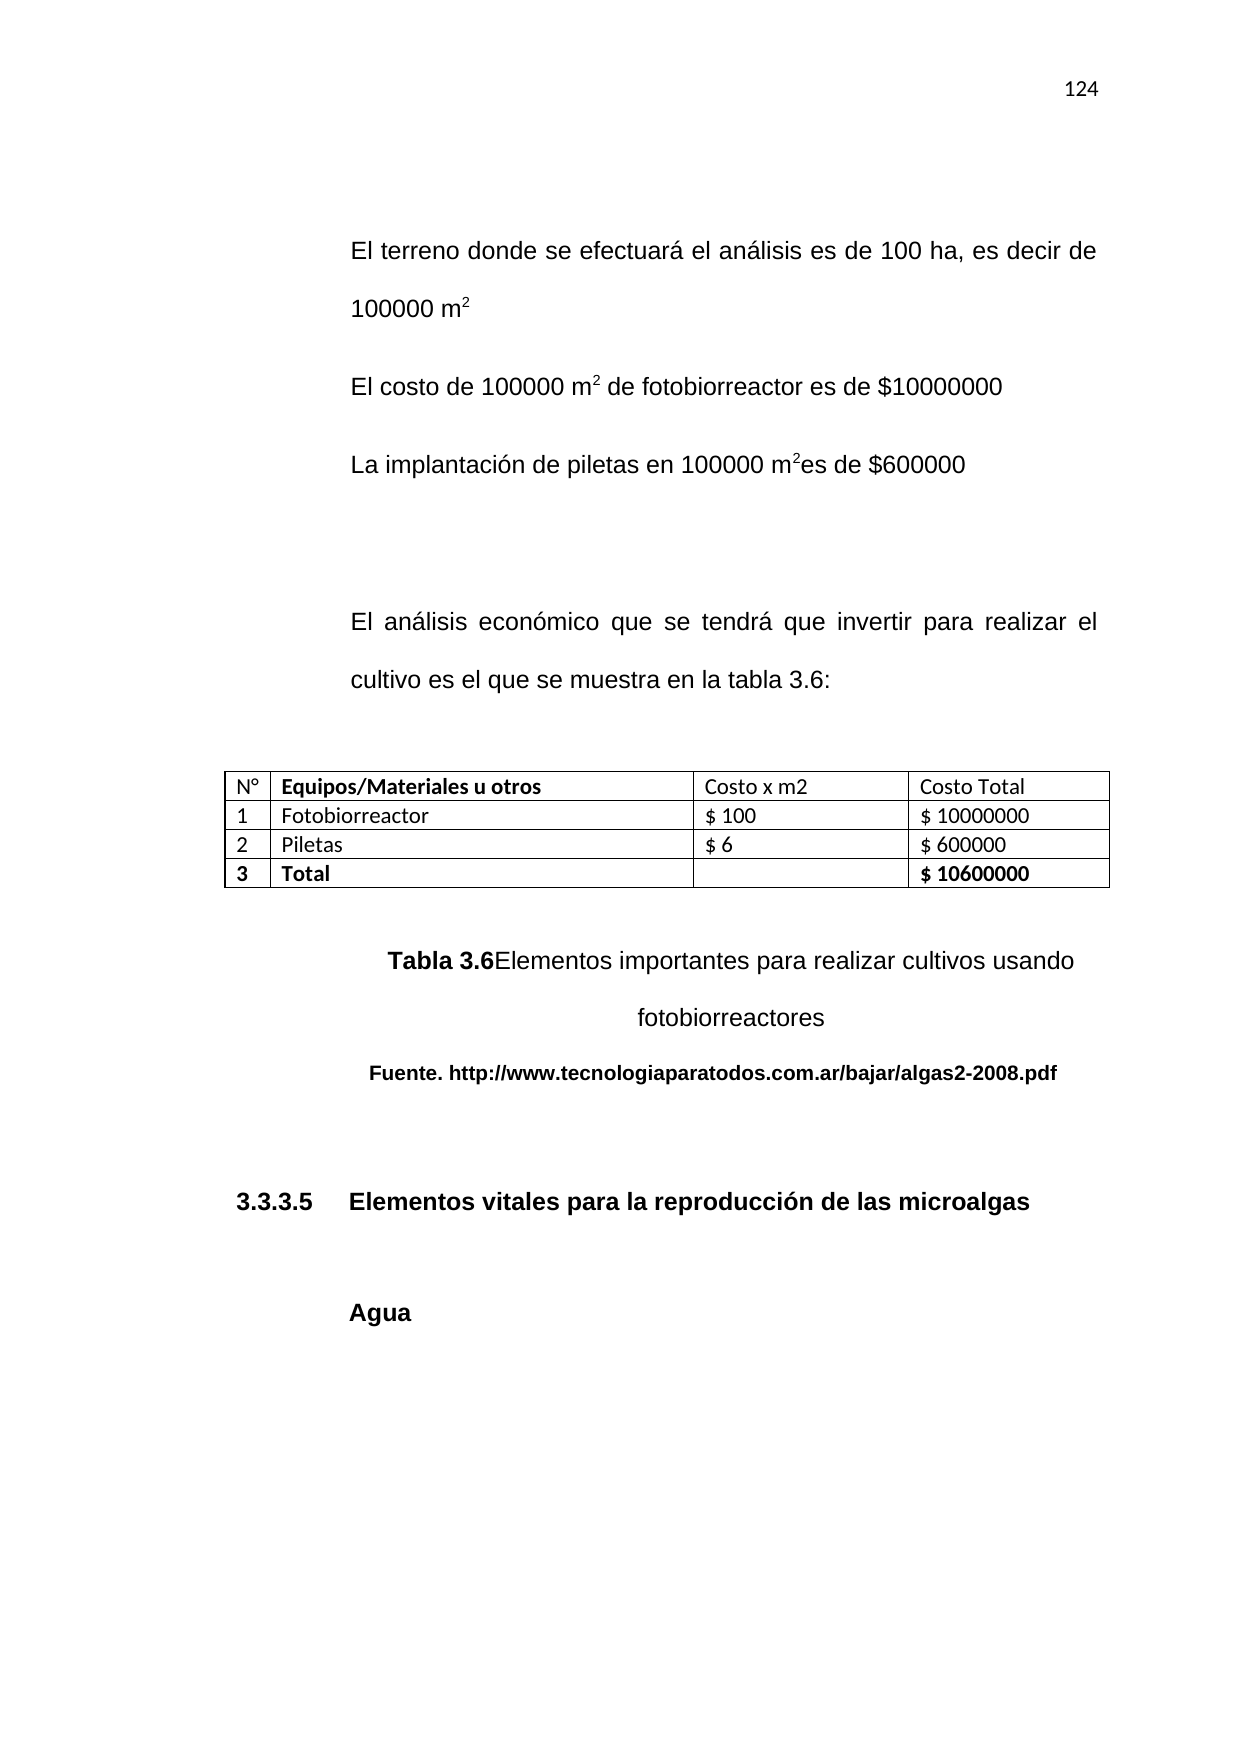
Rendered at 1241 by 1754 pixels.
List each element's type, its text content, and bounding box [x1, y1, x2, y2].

table_cell $ 100 [694, 801, 908, 829]
text El terreno donde se efectuará el análisis es de 100 ha, es decir de 100000 m2 [350, 236, 1098, 322]
table_cell [694, 859, 908, 887]
table_cell $ 10000000 [909, 801, 1109, 829]
table_cell 1 [226, 801, 270, 829]
table_header Equipos/Materiales u otros [271, 772, 693, 800]
text El costo de 100000 m2 de fotobiorreactor es de $10000000 [350, 372, 1098, 401]
table_cell 2 [226, 830, 270, 858]
table_header N° [226, 772, 270, 800]
table_cell Fotobiorreactor [271, 801, 693, 829]
table_cell Piletas [271, 830, 693, 858]
text Tabla 3.6Elementos importantes para realizar cultivos usando fotobiorreactores [364, 946, 1098, 1032]
list Elementos vitales para la reproducción de las microalgas [236, 1187, 1098, 1216]
table_cell $ 600000 [909, 830, 1109, 858]
text Agua [275, 1298, 1098, 1327]
table_cell 3 [226, 859, 270, 887]
table_header Costo Total [909, 772, 1109, 800]
text El análisis económico que se tendrá que invertir para realizar el cultivo es el que se muestra en la tabla 3.6: [350, 607, 1098, 693]
text La implantación de piletas en 100000 m2es de $600000 [350, 450, 1098, 479]
table_cell $ 10600000 [909, 859, 1109, 887]
table_cell Total [271, 859, 693, 887]
text Fuente. http://www.tecnologiaparatodos.com.ar/bajar/algas2-2008.pdf [236, 1061, 1098, 1085]
table_header Costo x m2 [694, 772, 908, 800]
table_cell $ 6 [694, 830, 908, 858]
